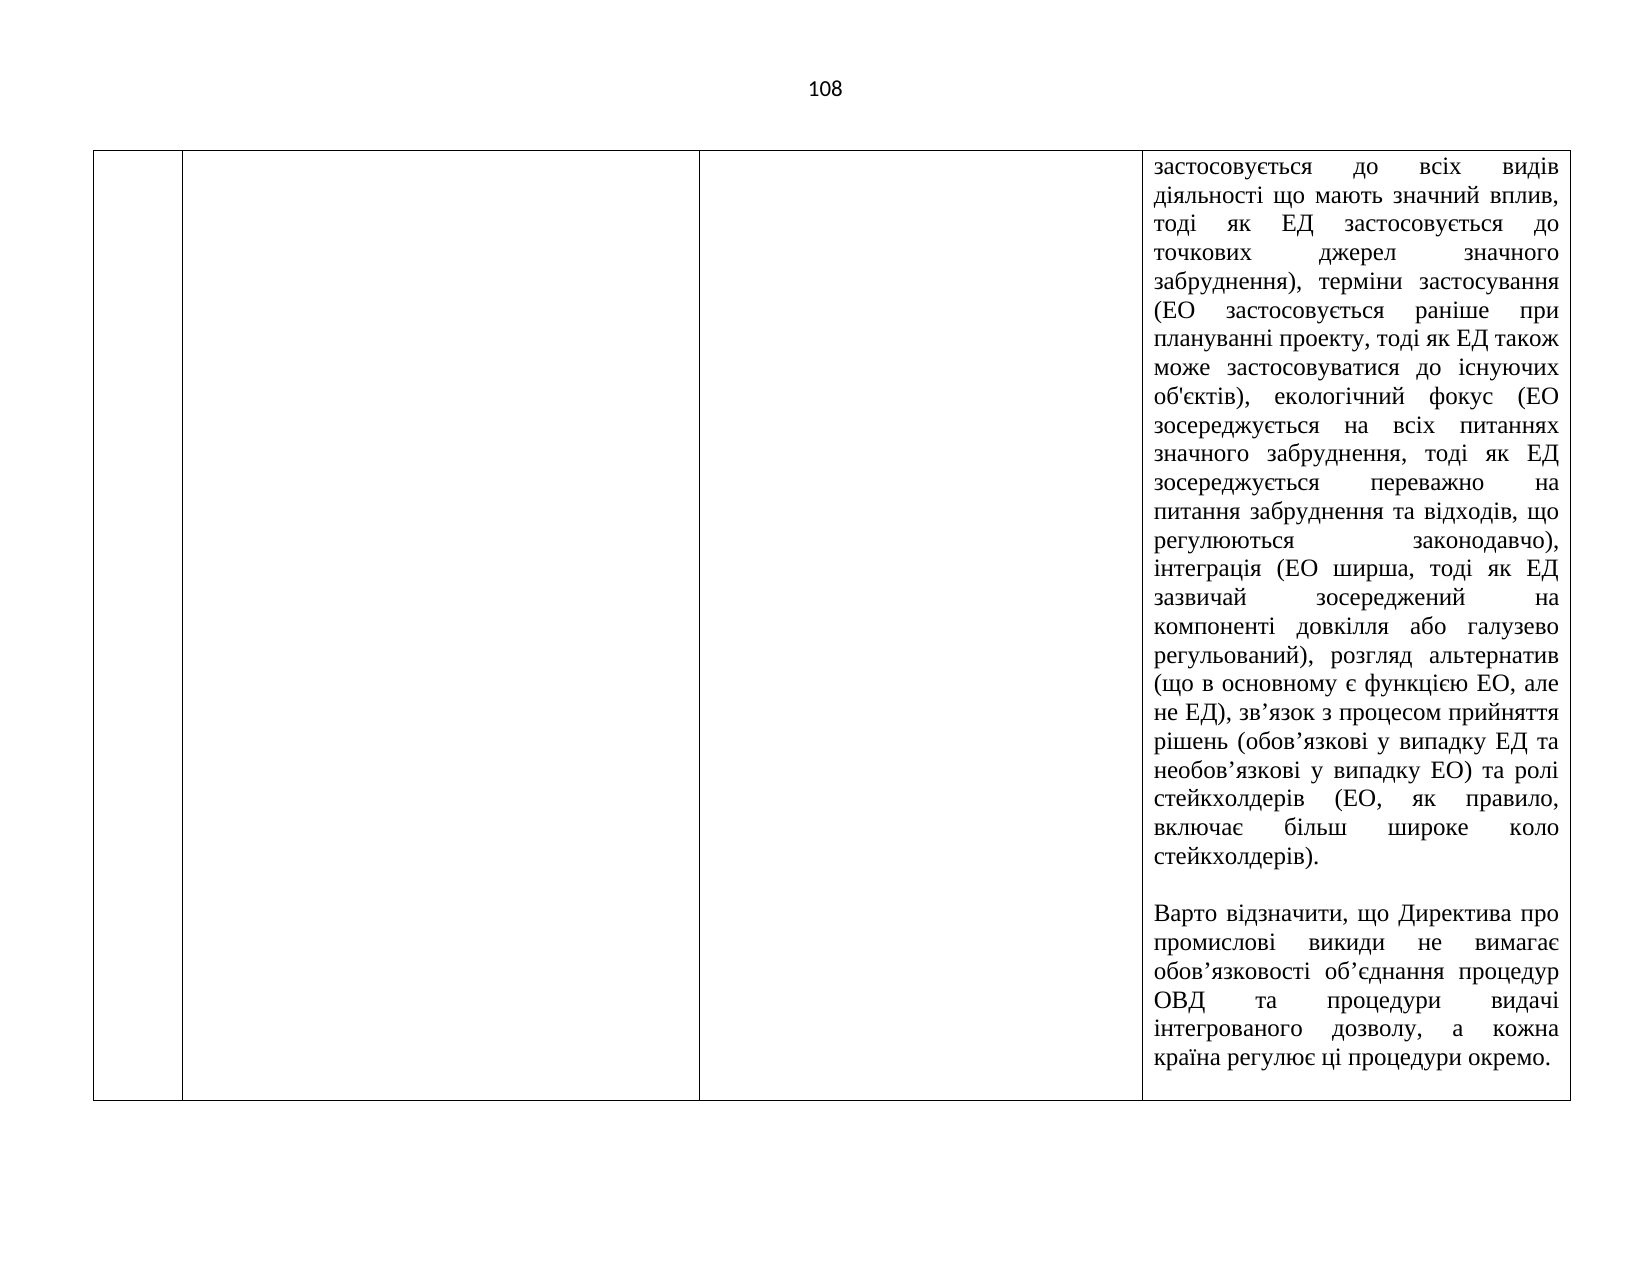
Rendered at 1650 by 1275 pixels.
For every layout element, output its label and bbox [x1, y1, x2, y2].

table_cell [183, 151, 699, 1100]
table_cell [1143, 151, 1570, 1100]
table_cell [700, 151, 1142, 1100]
table_cell [94, 151, 182, 1100]
